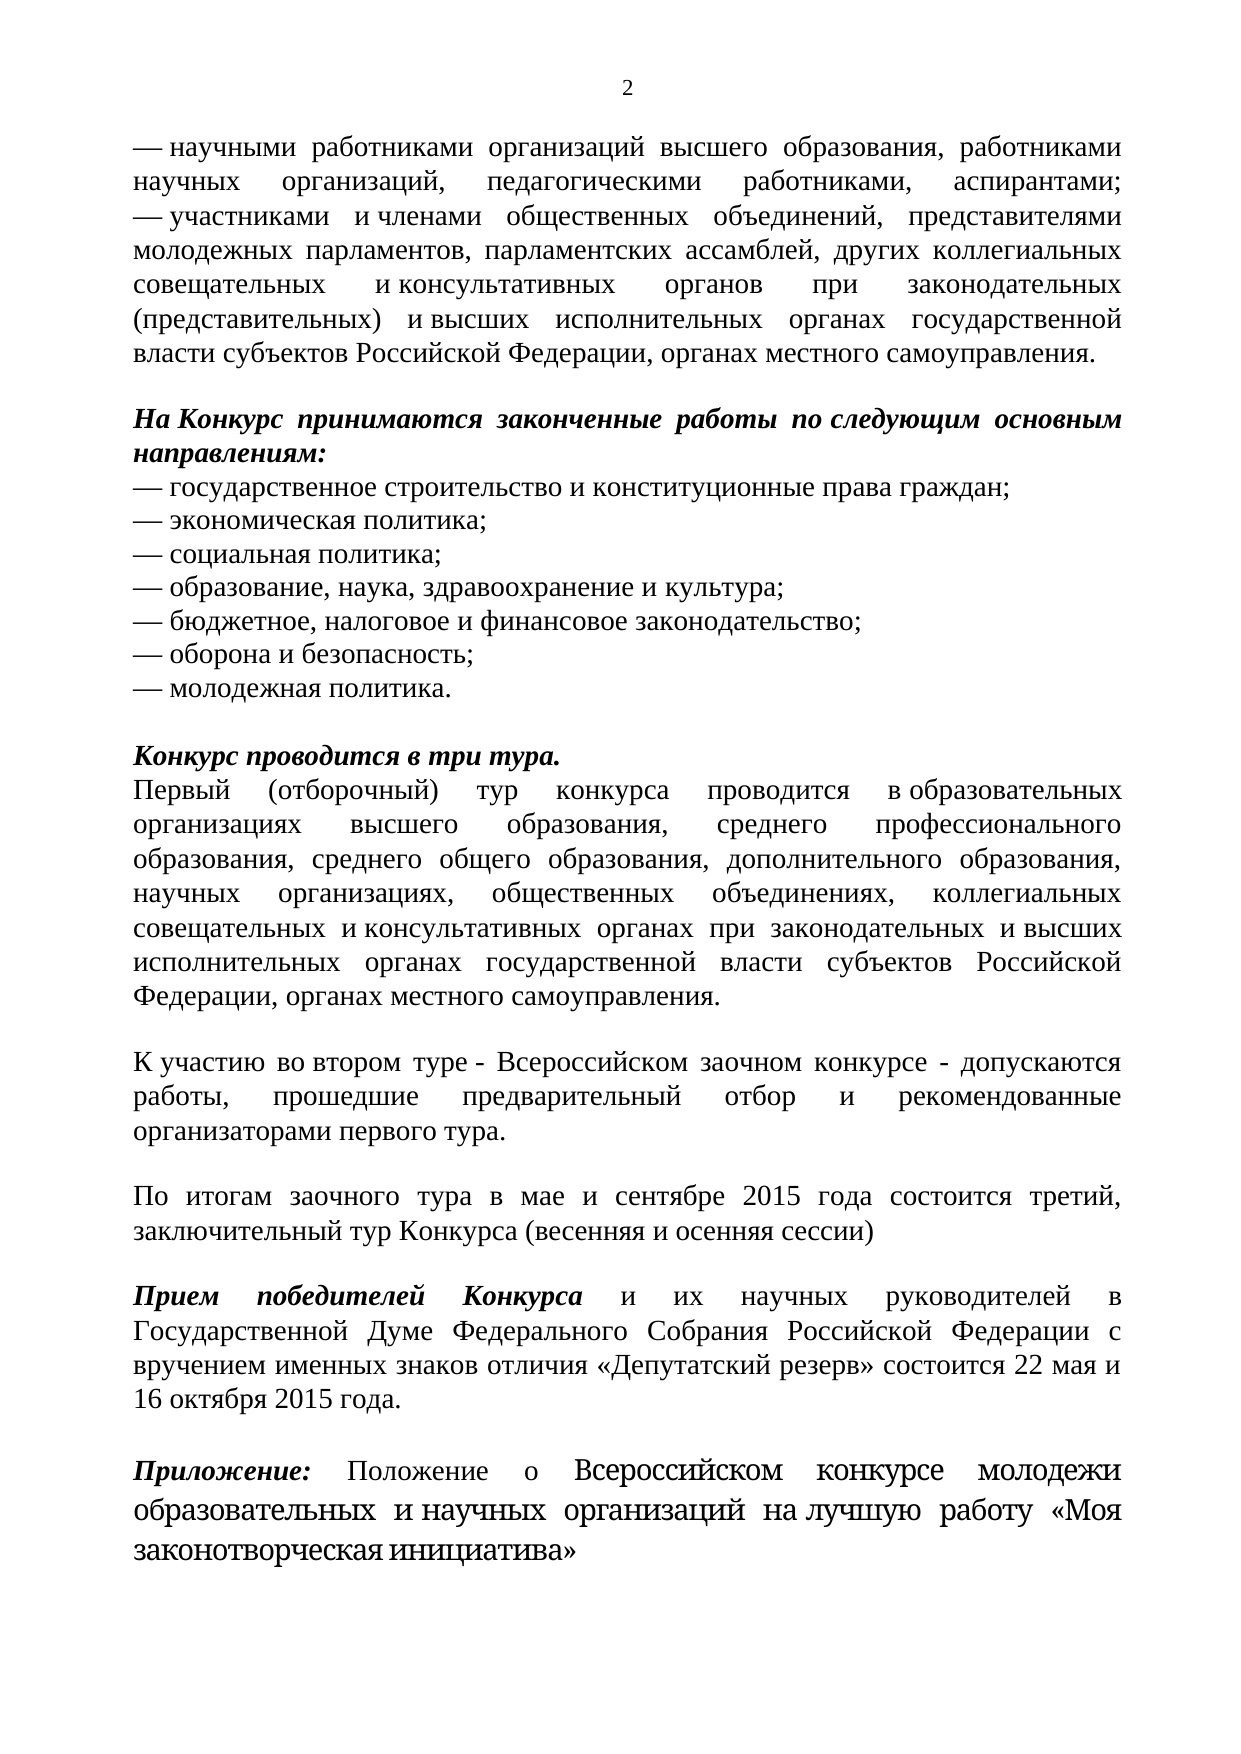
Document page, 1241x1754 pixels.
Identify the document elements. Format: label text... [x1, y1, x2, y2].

text — социальная политика; [133, 536, 1122, 569]
text Первый (отборочный) тур конкурса проводится в образовательных организациях высшего образования, среднего профессионального образования, среднего общего образования, дополнительного образования, научных организациях, общественных объединениях, коллегиальных совещательных и консультативных органах при законодательных и высших исполнительных органах государственной власти субъектов Российской Федерации, органах местного самоуправления. [133, 771, 1122, 1012]
text — оборона и безопасность; [133, 636, 1122, 670]
text К участию во втором туре - Всероссийском заочном конкурсе - допускаются работы, прошедшие предварительный отбор и рекомендованные организаторами первого тура. [133, 1043, 1122, 1146]
text — государственное строительство и конституционные права граждан; [133, 469, 1122, 502]
text — экономическая политика; [133, 502, 1122, 536]
text — молодежная политика. [133, 670, 1122, 703]
text По итогам заочного тура в мае и сентябре 2015 года состоится третий, заключительный тур Конкурса (весенняя и осенняя сессии) [133, 1178, 1122, 1246]
text — образование, наука, здравоохранение и культура; [133, 569, 1122, 603]
text Прием победителей Конкурса и их научных руководителей в Государственной Думе Федерального Собрания Российской Федерации с вручением именных знаков отличия «Депутатский резерв» состоится 22 мая и 16 октября 2015 года. [133, 1278, 1122, 1415]
text — бюджетное, налоговое и финансовое законодательство; [133, 603, 1122, 636]
text На Конкурс принимаются законченные работы по следующим основным направлениям: [133, 400, 1122, 469]
text Приложение: Положение о Всероссийском конкурсе молодежи образовательных и научных организаций на лучшую работу «Моя законотворческая инициатива» [133, 1449, 1122, 1569]
text Конкурс проводится в три тура. [133, 737, 1122, 771]
text — научными работниками организаций высшего образования, работниками научных организаций, педагогическими работниками, аспирантами; — участниками и членами общественных объединений, представителями молодежных парламентов, парламентских ассамблей, других коллегиальных совещательных и консультативных органов при законодательных (представительных) и высших исполнительных органах государственной власти субъектов Российской Федерации, органах местного самоуправления. [133, 128, 1122, 369]
